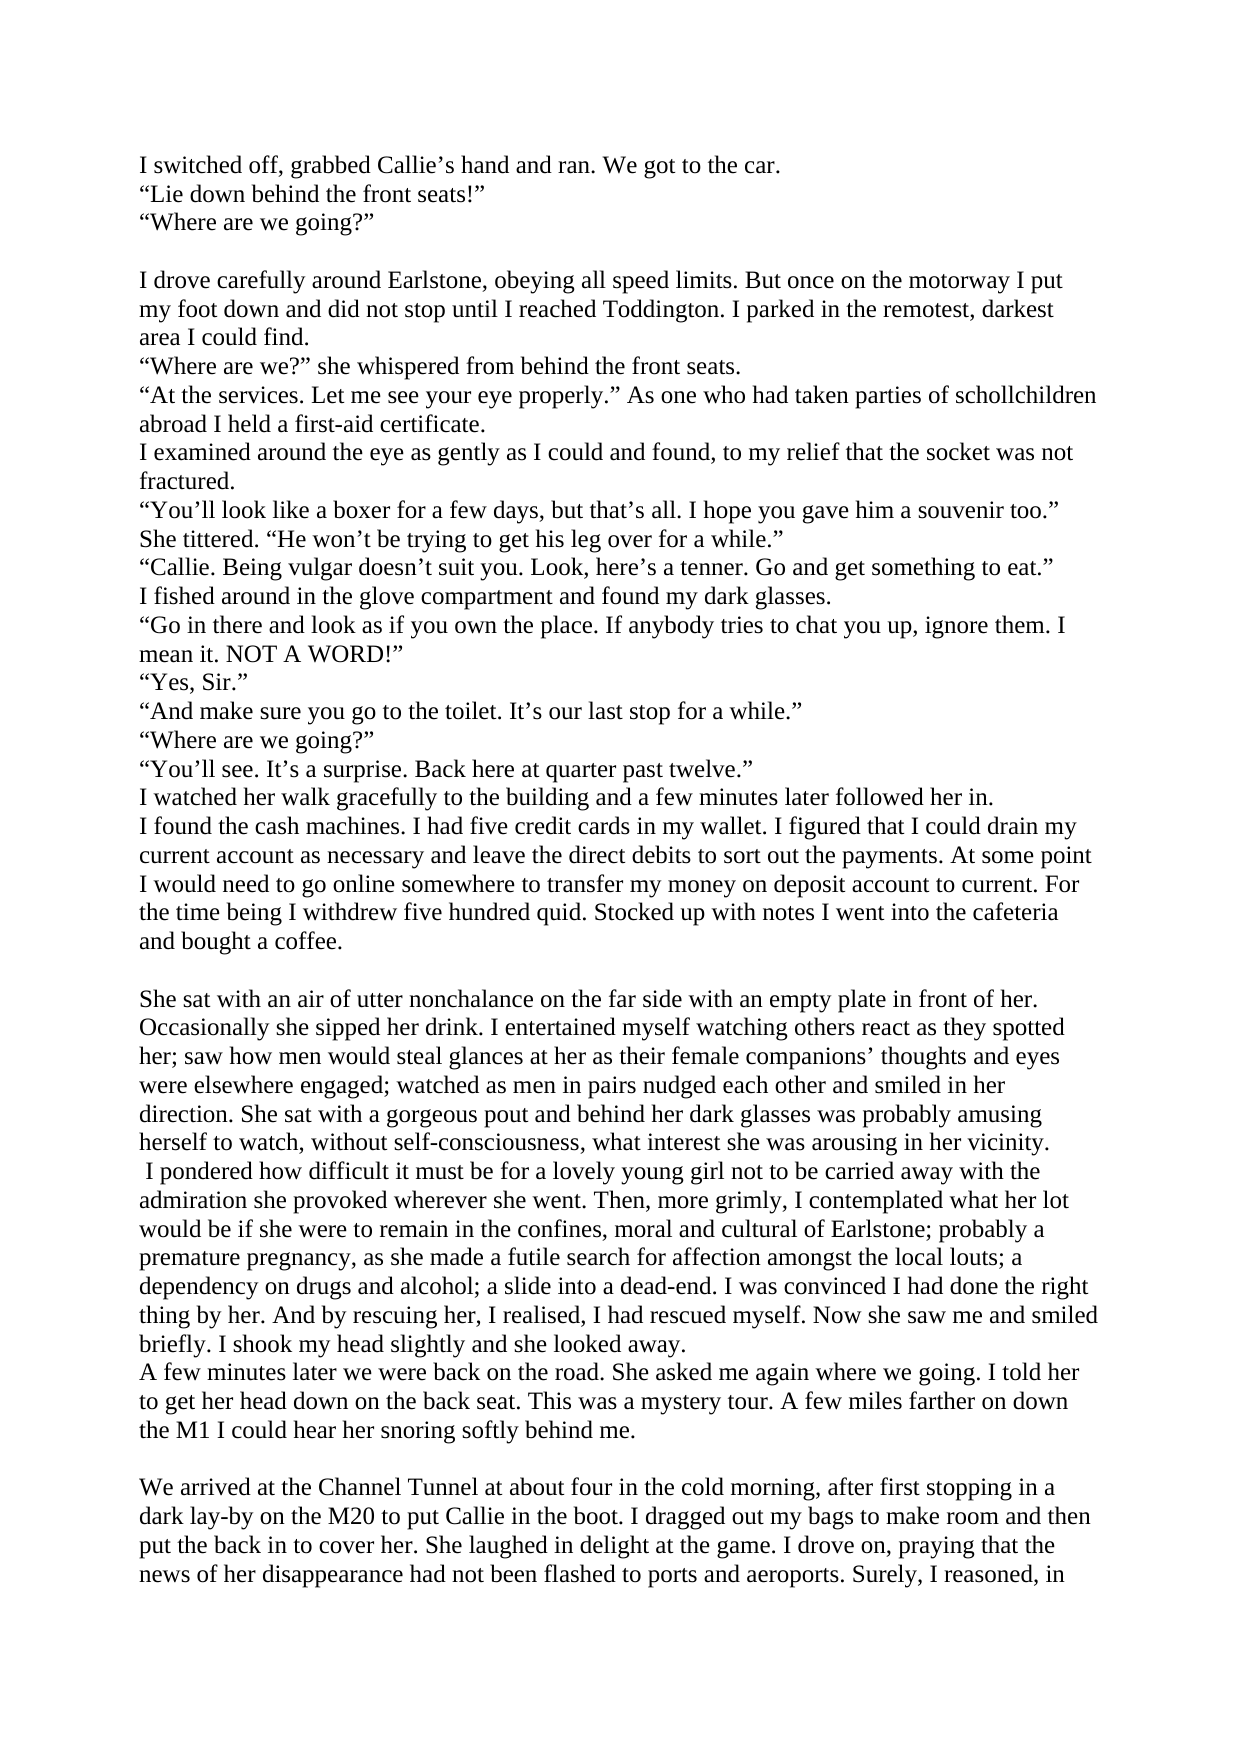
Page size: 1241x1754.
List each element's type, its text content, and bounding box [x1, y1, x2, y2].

text I pondered how difficult it must be for a lovely young girl not to be carried away with the admiration she provoked wherever she went. Then, more grimly, I contemplated what her lot would be if she were to remain in the confines, moral and cultural of Earlstone; probably a premature pregnancy, as she made a futile search for affection amongst the local louts; a dependency on drugs and alcohol; a slide into a dead-end. I was convinced I had done the right thing by her. And by rescuing her, I realised, I had rescued myself. Now she saw me and smiled briefly. I shook my head slightly and she looked away. [139, 1156, 1101, 1357]
text “You’ll look like a boxer for a few days, but that’s all. I hope you gave him a souvenir too.” [139, 495, 1101, 524]
text “You’ll see. It’s a surprise. Back here at quarter past twelve.” [139, 754, 1101, 782]
text “And make sure you go to the toilet. It’s our last stop for a while.” [139, 696, 1101, 725]
text “Where are we?” she whispered from behind the front seats. [139, 351, 1101, 380]
text “Callie. Being vulgar doesn’t suit you. Look, here’s a tenner. Go and get something to eat.” [139, 552, 1101, 581]
text “Where are we going?” [139, 207, 1101, 236]
text I drove carefully around Earlstone, obeying all speed limits. But once on the motorway I put my foot down and did not stop until I reached Toddington. I parked in the remotest, darkest area I could find. [139, 265, 1101, 351]
text “At the services. Let me see your eye properly.” As one who had taken parties of schollchildren abroad I held a first-aid certificate. [139, 380, 1101, 437]
text A few minutes later we were back on the road. She asked me again where we going. I told her to get her head down on the back seat. This was a mystery tour. A few miles farther on down the M1 I could hear her snoring softly behind me. [139, 1357, 1101, 1444]
text I switched off, grabbed Callie’s hand and ran. We got to the car. [139, 150, 1101, 179]
text She sat with an air of utter nonchalance on the far side with an empty plate in front of her. Occasionally she sipped her drink. I entertained myself watching others react as they spotted her; saw how men would steal glances at her as their female companions’ thoughts and eyes were elsewhere engaged; watched as men in pairs nudged each other and smiled in her direction. She sat with a gorgeous pout and behind her dark glasses was probably amusing herself to watch, without self-consciousness, what interest she was arousing in her vicinity. [139, 984, 1101, 1156]
text I found the cash machines. I had five credit cards in my wallet. I figured that I could drain my current account as necessary and leave the direct debits to sort out the payments. At some point I would need to go online somewhere to transfer my money on deposit account to current. For the time being I withdrew five hundred quid. Stocked up with notes I went into the cafeteria and bought a coffee. [139, 811, 1101, 955]
text She tittered. “He won’t be trying to get his leg over for a while.” [139, 524, 1101, 552]
text I examined around the eye as gently as I could and found, to my relief that the socket was not fractured. [139, 437, 1101, 495]
text “Lie down behind the front seats!” [139, 179, 1101, 207]
text I fished around in the glove compartment and found my dark glasses. [139, 581, 1101, 610]
text “Where are we going?” [139, 725, 1101, 754]
text I watched her walk gracefully to the building and a few minutes later followed her in. [139, 782, 1101, 811]
text “Yes, Sir.” [139, 667, 1101, 696]
text “Go in there and look as if you own the place. If anybody tries to chat you up, ignore them. I mean it. NOT A WORD!” [139, 610, 1101, 667]
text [139, 1472, 1101, 1587]
